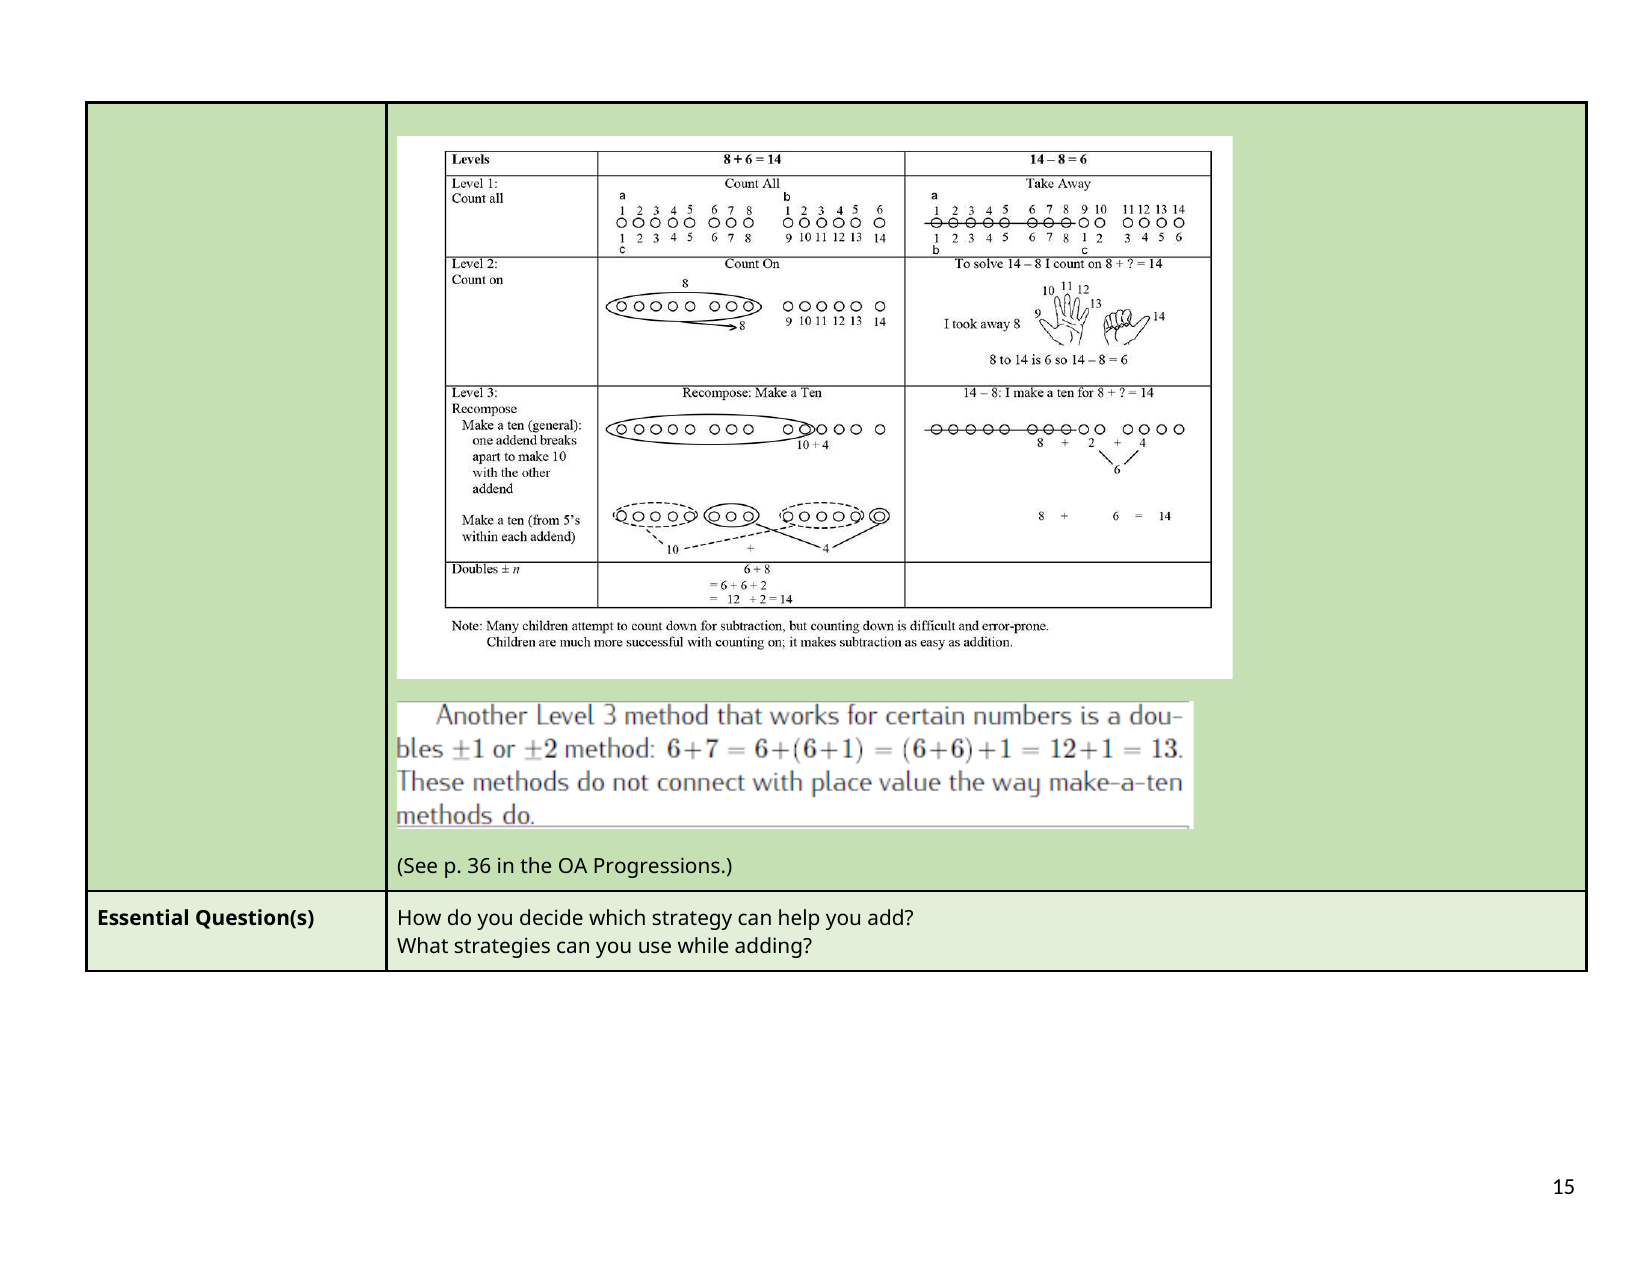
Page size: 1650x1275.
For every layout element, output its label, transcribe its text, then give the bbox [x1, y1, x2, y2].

table_cell How do you decide which strategy can help you add? What strategies can you use while adding? [388, 892, 1585, 970]
table_cell Essential Question(s) [88, 892, 385, 970]
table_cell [388, 104, 1585, 890]
picture [396, 701, 1194, 829]
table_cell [88, 104, 385, 890]
picture [396, 136, 1233, 679]
